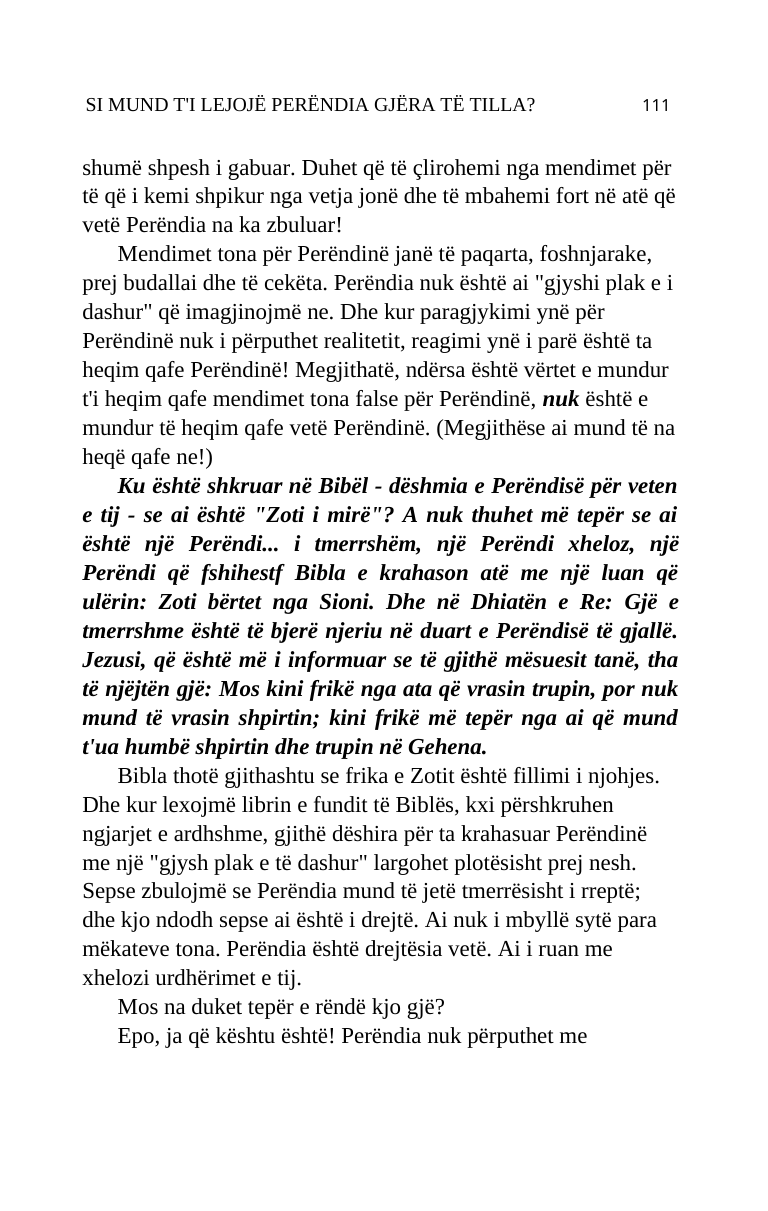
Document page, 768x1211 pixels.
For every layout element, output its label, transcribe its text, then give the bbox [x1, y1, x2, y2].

text Bibla thotë gjithashtu se frika e Zotit është fillimi i njohjes. Dhe kur lexojmë librin e fundit të Biblës, kxi përshkruhen ngjarjet e ardhshme, gjithë dëshira për ta krahasuar Perëndinë me një "gjysh plak e të dashur" largohet plotësisht prej nesh. Sepse zbulojmë se Perëndia mund të jetë tmerrësisht i rreptë; dhe kjo ndodh sepse ai është i drejtë. Ai nuk i mbyllë sytë para mëkateve tona. Perëndia është drejtësia vetë. Ai i ruan me xhelozi urdhërimet e tij. [82, 760, 679, 992]
text Ku është shkruar në Bibël - dëshmia e Perëndisë për veten e tij - se ai është "Zoti i mirë"? A nuk thuhet më tepër se ai është një Perëndi... i tmerrshëm, një Perëndi xheloz, një Perëndi që fshihestf Bibla e krahason atë me një luan që ulërin: Zoti bërtet nga Sioni. Dhe në Dhiatën e Re: Gjë e tmerrshme është të bjerë njeriu në duart e Perëndisë të gjallë. Jezusi, që është më i informuar se të gjithë mësuesit tanë, tha të njëjtën gjë: Mos kini frikë nga ata që vrasin trupin, por nuk mund të vrasin shpirtin; kini frikë më tepër nga ai që mund t'ua humbë shpirtin dhe trupin në Gehena. [82, 470, 679, 760]
text shumë shpesh i gabuar. Duhet që të çlirohemi nga mendimet për të që i kemi shpikur nga vetja jonë dhe të mbahemi fort në atë që vetë Perëndia na ka zbuluar! [82, 152, 679, 239]
text Mos na duket tepër e rëndë kjo gjë? [82, 992, 679, 1021]
text Mendimet tona për Perëndinë janë të paqarta, foshnjarake, prej budallai dhe të cekëta. Perëndia nuk është ai "gjyshi plak e i dashur" që imagjinojmë ne. Dhe kur paragjykimi ynë për Perëndinë nuk i përputhet realitetit, reagimi ynë i parë është ta heqim qafe Perëndinë! Megjithatë, ndërsa është vërtet e mundur t'i heqim qafe mendimet tona false për Perëndinë, nuk është e mundur të heqim qafe vetë Perëndinë. (Megjithëse ai mund të na heqë qafe ne!) [82, 239, 679, 470]
text Epo, ja që kështu është! Perëndia nuk përputhet me [82, 1021, 679, 1049]
text SI MUND T'I LEJOJË PERËNDIA GJËRA TË TILLA? 111 [85, 95, 671, 115]
